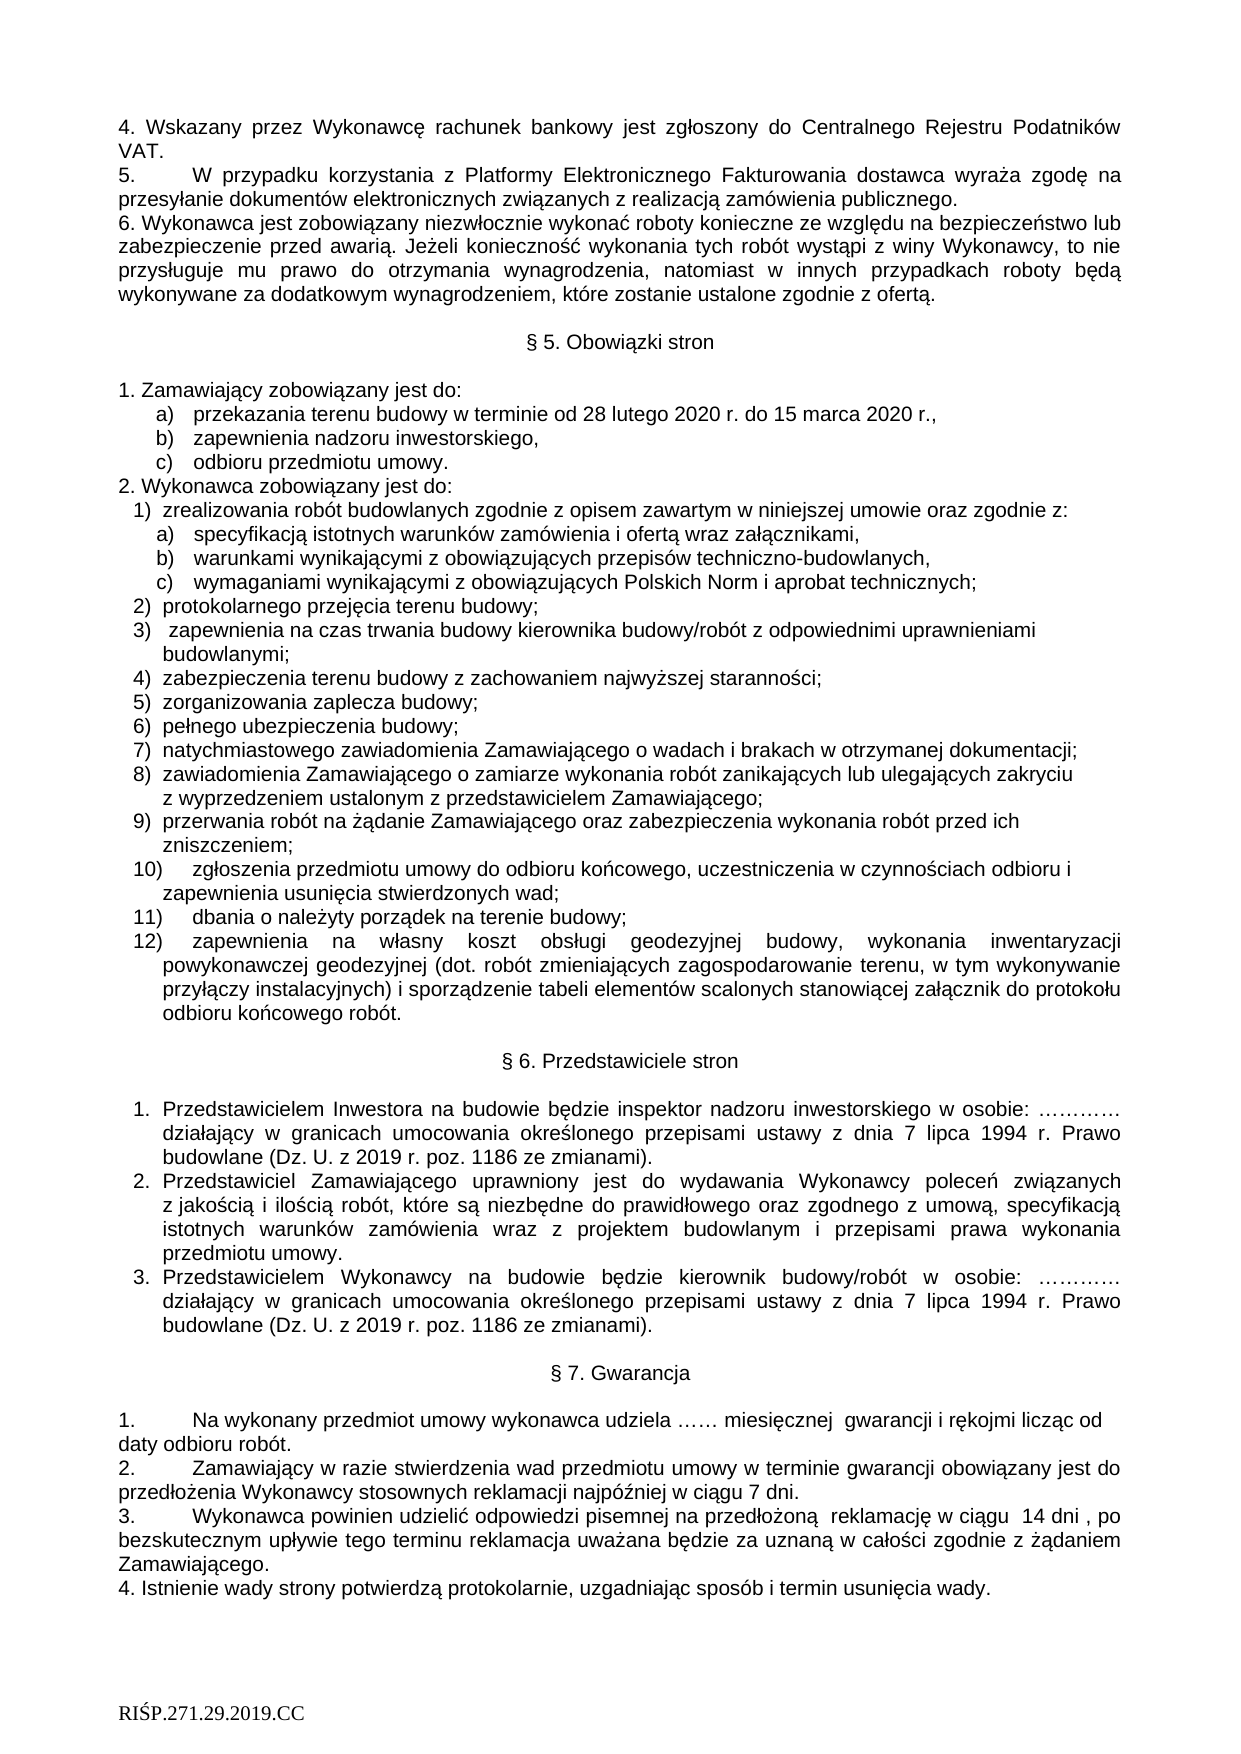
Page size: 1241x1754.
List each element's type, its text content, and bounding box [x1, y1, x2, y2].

list zapewnienia na własny koszt obsługi geodezyjnej budowy, wykonania inwentaryzacji powykonawczej geodezyjnej (dot. robót zmieniających zagospodarowanie terenu, w tym wykonywanie przyłączy instalacyjnych) i sporządzenie tabeli elementów scalonych stanowiącej załącznik do protokołu odbioru końcowego robót. [133, 929, 1122, 1025]
text 4. Wskazany przez Wykonawcę rachunek bankowy jest zgłoszony do Centralnego Rejestru Podatników VAT. [118, 114, 1122, 162]
text 5. W przypadku korzystania z Platformy Elektronicznego Fakturowania dostawca wyraża zgodę na przesyłanie dokumentów elektronicznych związanych z realizacją zamówienia publicznego. [118, 162, 1122, 210]
list specyfikacją istotnych warunków zamówienia i ofertą wraz załącznikami, [156, 522, 1122, 546]
text 1. Na wykonany przedmiot umowy wykonawca udziela …… miesięcznej gwarancji i rękojmi licząc od daty odbioru robót. [118, 1408, 1122, 1456]
text 2. Wykonawca zobowiązany jest do: [118, 474, 1122, 498]
list Przedstawiciel Zamawiającego uprawniony jest do wydawania Wykonawcy poleceń związanych z jakością i ilością robót, które są niezbędne do prawidłowego oraz zgodnego z umową, specyfikacją istotnych warunków zamówienia wraz z projektem budowlanym i przepisami prawa wykonania przedmiotu umowy. [133, 1169, 1122, 1264]
text 3. Wykonawca powinien udzielić odpowiedzi pisemnej na przedłożoną reklamację w ciągu 14 dni , po bezskutecznym upływie tego terminu reklamacja uważana będzie za uznaną w całości zgodnie z żądaniem Zamawiającego. [118, 1504, 1122, 1576]
list natychmiastowego zawiadomienia Zamawiającego o wadach i brakach w otrzymanej dokumentacji; [133, 737, 1122, 761]
list odbioru przedmiotu umowy. [156, 450, 1122, 474]
list Przedstawicielem Wykonawcy na budowie będzie kierownik budowy/robót w osobie: ………… działający w granicach umocowania określonego przepisami ustawy z dnia 7 lipca 1994 r. Prawo budowlane (Dz. U. z 2019 r. poz. 1186 ze zmianami). [133, 1264, 1122, 1336]
text 1. Zamawiający zobowiązany jest do: [118, 378, 1122, 402]
list zorganizowania zaplecza budowy; [133, 689, 1122, 713]
list zrealizowania robót budowlanych zgodnie z opisem zawartym w niniejszej umowie oraz zgodnie z: [133, 498, 1122, 522]
list warunkami wynikającymi z obowiązujących przepisów techniczno-budowlanych, [156, 546, 1122, 570]
list Przedstawicielem Inwestora na budowie będzie inspektor nadzoru inwestorskiego w osobie: ………… działający w granicach umocowania określonego przepisami ustawy z dnia 7 lipca 1994 r. Prawo budowlane (Dz. U. z 2019 r. poz. 1186 ze zmianami). [133, 1097, 1122, 1169]
list zapewnienia nadzoru inwestorskiego, [156, 426, 1122, 450]
text § 7. Gwarancja [118, 1360, 1122, 1384]
text 2. Zamawiający w razie stwierdzenia wad przedmiotu umowy w terminie gwarancji obowiązany jest do przedłożenia Wykonawcy stosownych reklamacji najpóźniej w ciągu 7 dni. [118, 1456, 1122, 1504]
list zawiadomienia Zamawiającego o zamiarze wykonania robót zanikających lub ulegających zakryciu z wyprzedzeniem ustalonym z przedstawicielem Zamawiającego; [133, 761, 1122, 809]
list dbania o należyty porządek na terenie budowy; [133, 905, 1122, 929]
list zapewnienia na czas trwania budowy kierownika budowy/robót z odpowiednimi uprawnieniami budowlanymi; [133, 618, 1122, 666]
list protokolarnego przejęcia terenu budowy; [133, 594, 1122, 618]
list przekazania terenu budowy w terminie od 28 lutego 2020 r. do 15 marca 2020 r., [156, 402, 1122, 426]
list zabezpieczenia terenu budowy z zachowaniem najwyższej staranności; [133, 666, 1122, 689]
list przerwania robót na żądanie Zamawiającego oraz zabezpieczenia wykonania robót przed ich zniszczeniem; [133, 809, 1122, 857]
text § 6. Przedstawiciele stron [118, 1049, 1122, 1073]
text 6. Wykonawca jest zobowiązany niezwłocznie wykonać roboty konieczne ze względu na bezpieczeństwo lub zabezpieczenie przed awarią. Jeżeli konieczność wykonania tych robót wystąpi z winy Wykonawcy, to nie przysługuje mu prawo do otrzymania wynagrodzenia, natomiast w innych przypadkach roboty będą wykonywane za dodatkowym wynagrodzeniem, które zostanie ustalone zgodnie z ofertą. [118, 210, 1122, 306]
list wymaganiami wynikającymi z obowiązujących Polskich Norm i aprobat technicznych; [156, 570, 1122, 594]
list pełnego ubezpieczenia budowy; [133, 713, 1122, 737]
list zgłoszenia przedmiotu umowy do odbioru końcowego, uczestniczenia w czynnościach odbioru i zapewnienia usunięcia stwierdzonych wad; [133, 857, 1122, 905]
text 4. Istnienie wady strony potwierdzą protokolarnie, uzgadniając sposób i termin usunięcia wady. [118, 1576, 1122, 1600]
text § 5. Obowiązki stron [118, 330, 1122, 354]
